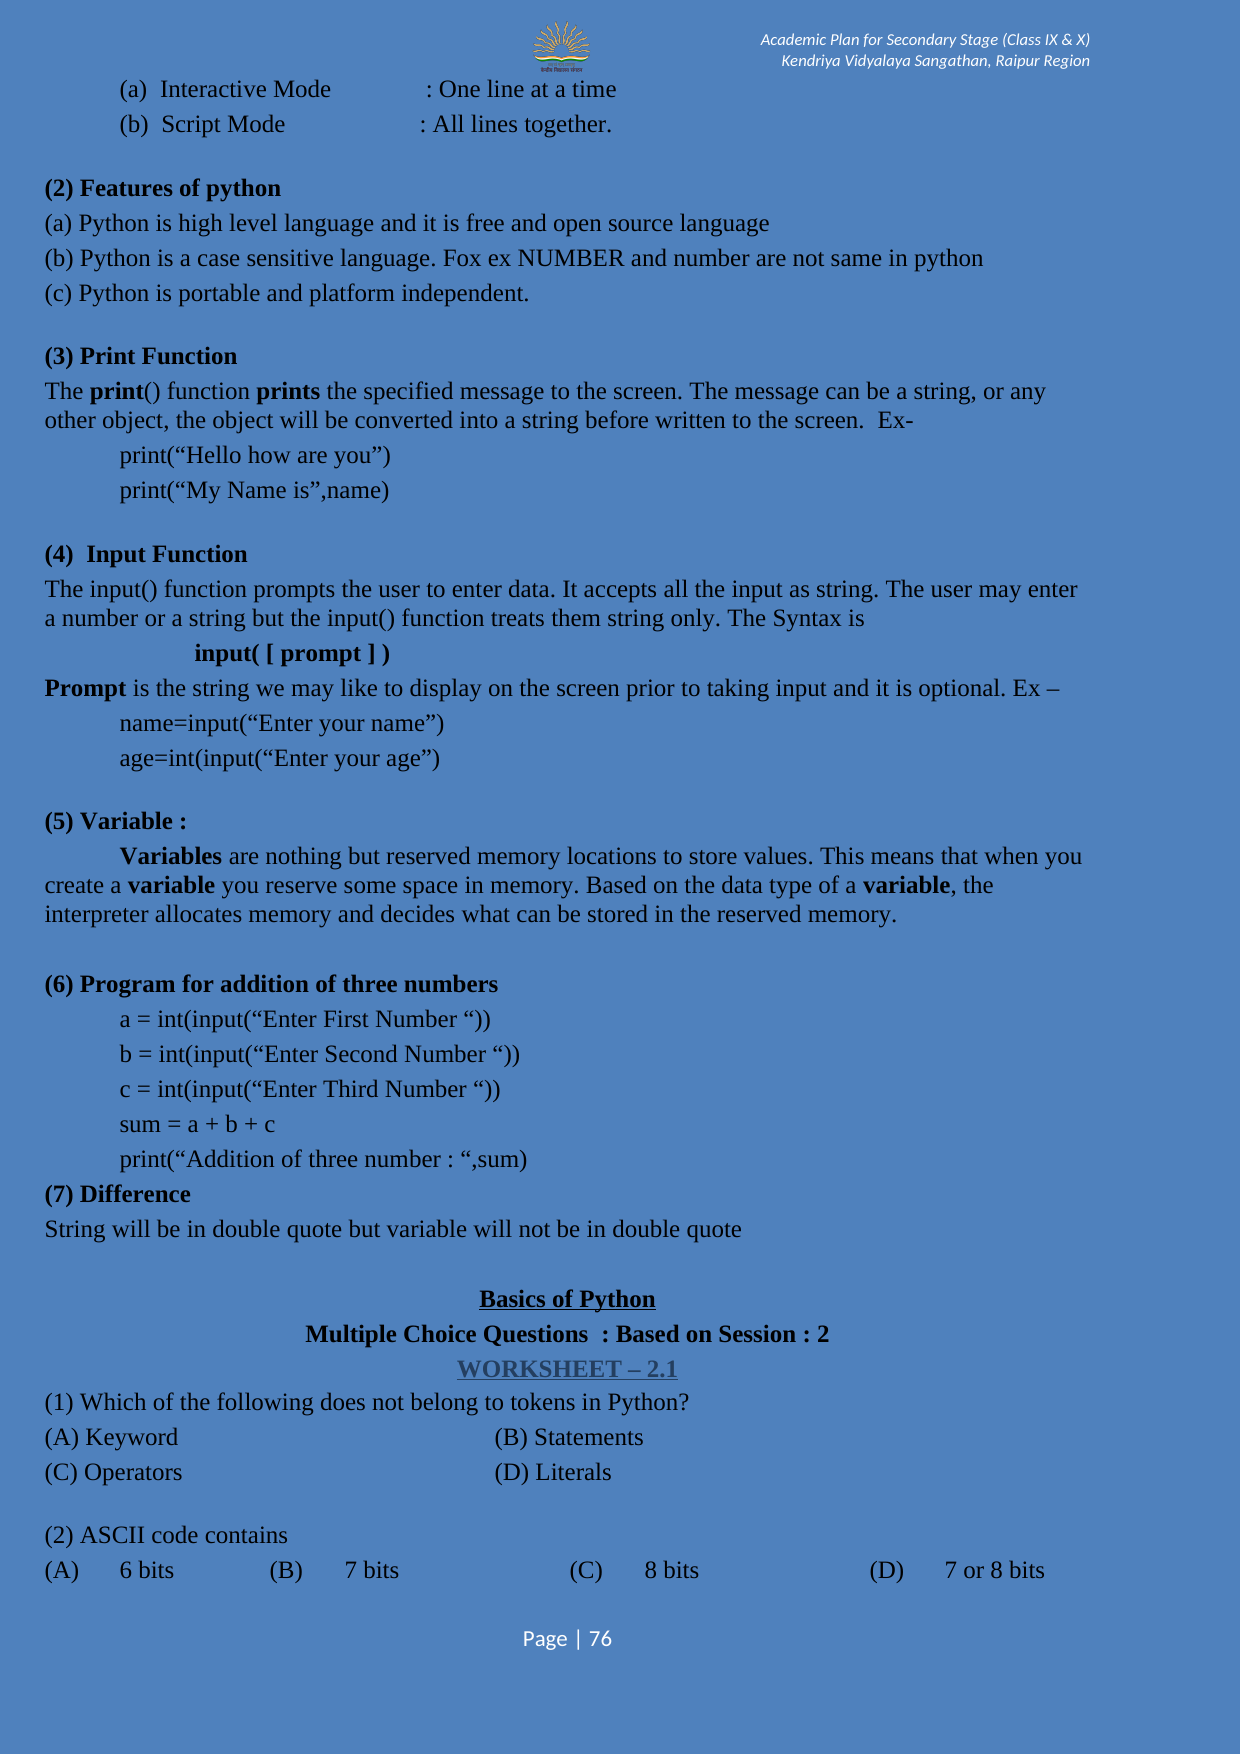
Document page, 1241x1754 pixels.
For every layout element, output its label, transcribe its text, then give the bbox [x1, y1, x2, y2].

text print(“My Name is”,name) [119, 475, 1090, 504]
text c = int(input(“Enter Third Number “)) [44, 1074, 1090, 1103]
text (2) ASCII code contains [44, 1521, 1090, 1549]
text String will be in double quote but variable will not be in double quote [44, 1214, 1090, 1243]
text Prompt is the string we may like to display on the screen prior to taking input and it is optional. Ex – [44, 673, 1090, 701]
text The print() function prints the specified message to the screen. The message can be a string, or any other object, the object will be converted into a string before written to the screen. Ex- [44, 376, 1090, 434]
text The input() function prompts the user to enter data. It accepts all the input as string. The user may enter a number or a string but the input() function treats them string only. The Syntax is [44, 574, 1090, 631]
text (C) Operators (D) Literals [44, 1457, 1090, 1486]
text (A) 6 bits (B) 7 bits (C) 8 bits (D) 7 or 8 bits [44, 1556, 1090, 1584]
text (2) Features of python [44, 173, 1090, 201]
text input( [ prompt ] ) [44, 638, 1090, 666]
text (b) Script Mode : All lines together. [44, 109, 1090, 138]
text print(“Hello how are you”) [44, 440, 1090, 469]
text Variables are nothing but reserved memory locations to store values. This means that when you create a variable you reserve some space in memory. Based on the data type of a variable, the interpreter allocates memory and decides what can be stored in the reserved memory. [44, 841, 1090, 928]
text (A) Keyword (B) Statements [44, 1422, 1090, 1451]
text (3) Print Function [44, 341, 1090, 370]
text (1) Which of the following does not belong to tokens in Python? [44, 1387, 1090, 1416]
text (6) Program for addition of three numbers [44, 969, 1090, 998]
text print(“Addition of three number : “,sum) [44, 1144, 1090, 1173]
text (5) Variable : [44, 806, 1090, 835]
text b = int(input(“Enter Second Number “)) [44, 1039, 1090, 1068]
text Multiple Choice Questions : Based on Session : 2 [44, 1319, 1090, 1348]
text Basics of Python [44, 1284, 1090, 1313]
text (b) Python is a case sensitive language. Fox ex NUMBER and number are not same in python [44, 243, 1090, 271]
text (a) Interactive Mode : One line at a time [44, 74, 1090, 103]
text (4) Input Function [44, 539, 1090, 568]
text sum = a + b + c [44, 1109, 1090, 1138]
text name=input(“Enter your name”) [44, 708, 1090, 736]
text a = int(input(“Enter First Number “)) [44, 1004, 1090, 1033]
text (c) Python is portable and platform independent. [44, 278, 1090, 306]
picture [532, 21, 591, 72]
subtitle WORKSHEET – 2.1 [44, 1354, 1090, 1383]
text age=int(input(“Enter your age”) [44, 743, 1090, 771]
text (a) Python is high level language and it is free and open source language [44, 208, 1090, 236]
text (7) Difference [44, 1179, 1090, 1208]
